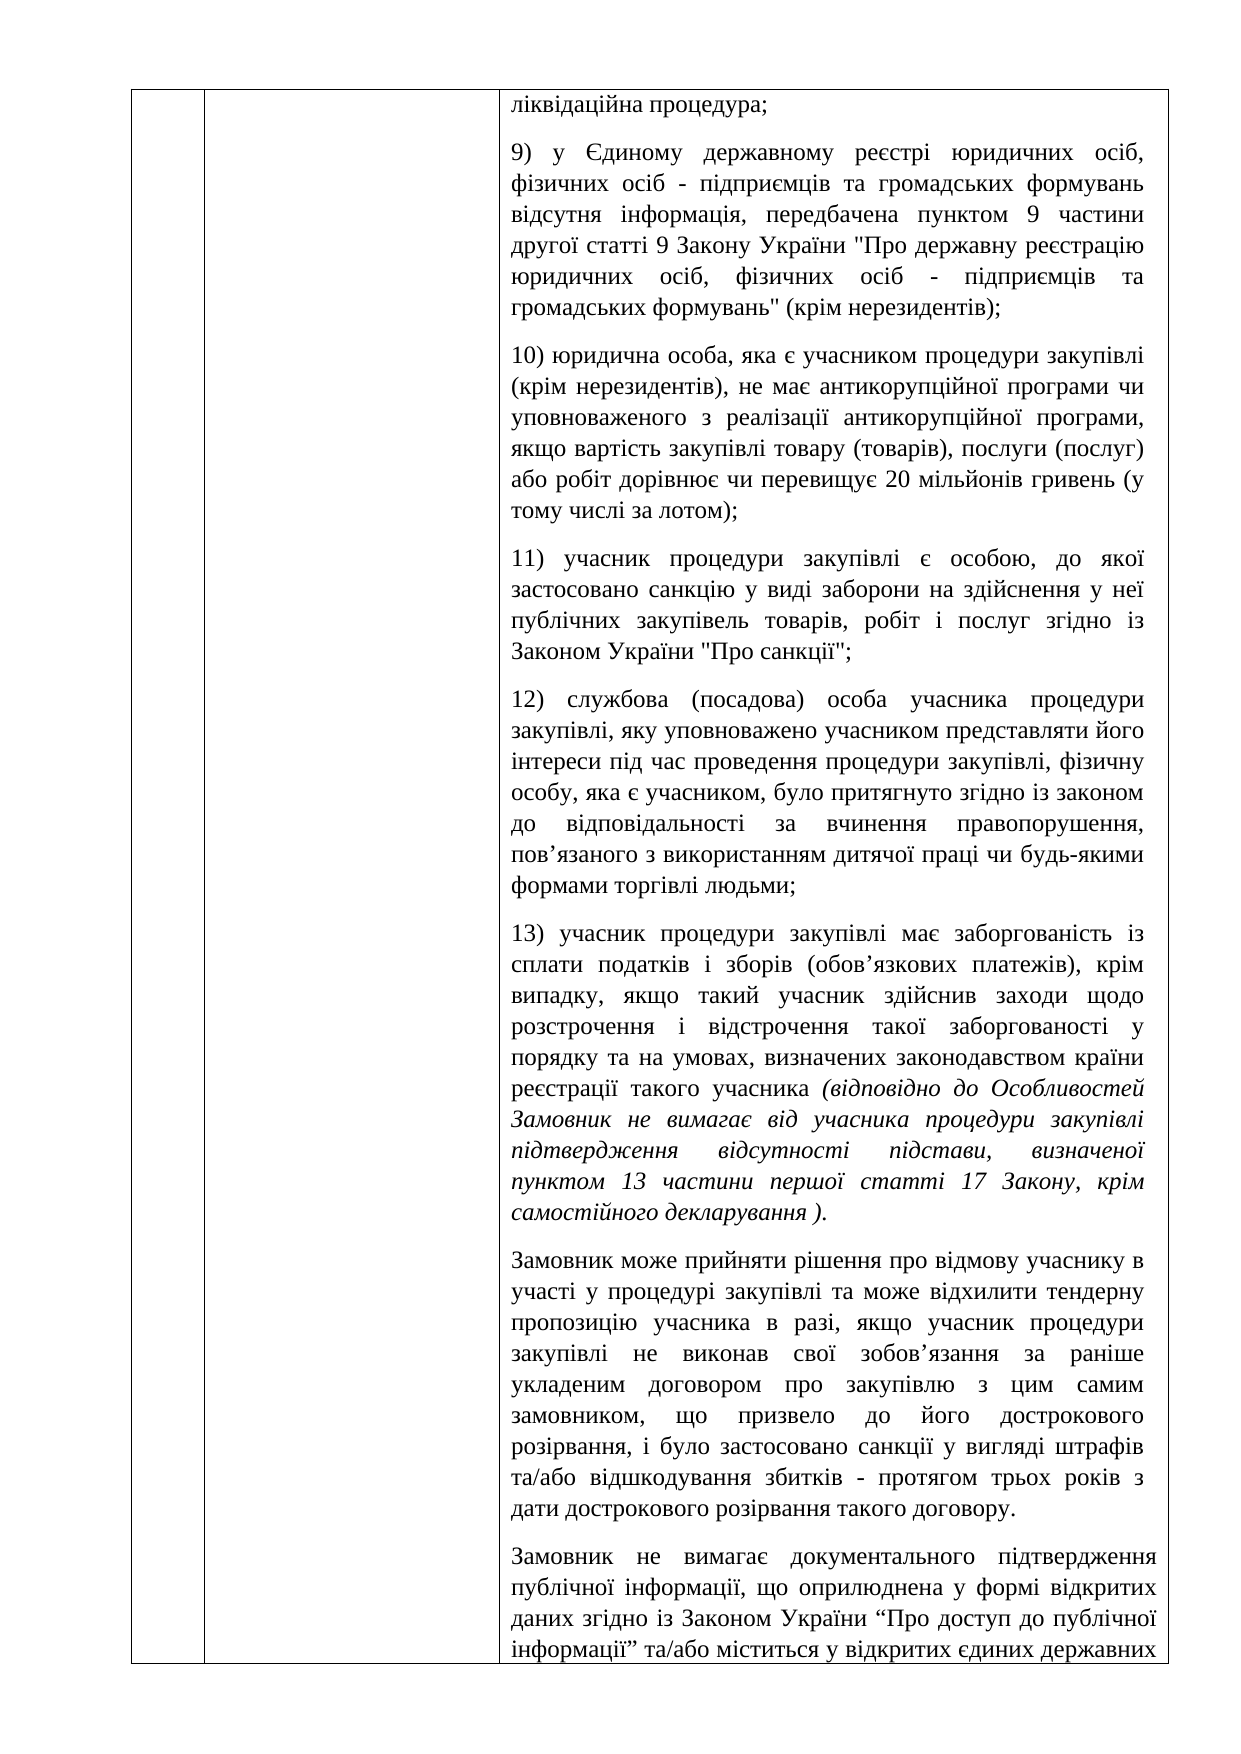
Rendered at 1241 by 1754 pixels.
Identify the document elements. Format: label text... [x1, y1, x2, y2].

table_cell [500, 90, 1168, 1663]
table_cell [205, 90, 499, 1663]
table_cell 5 [132, 90, 204, 1663]
